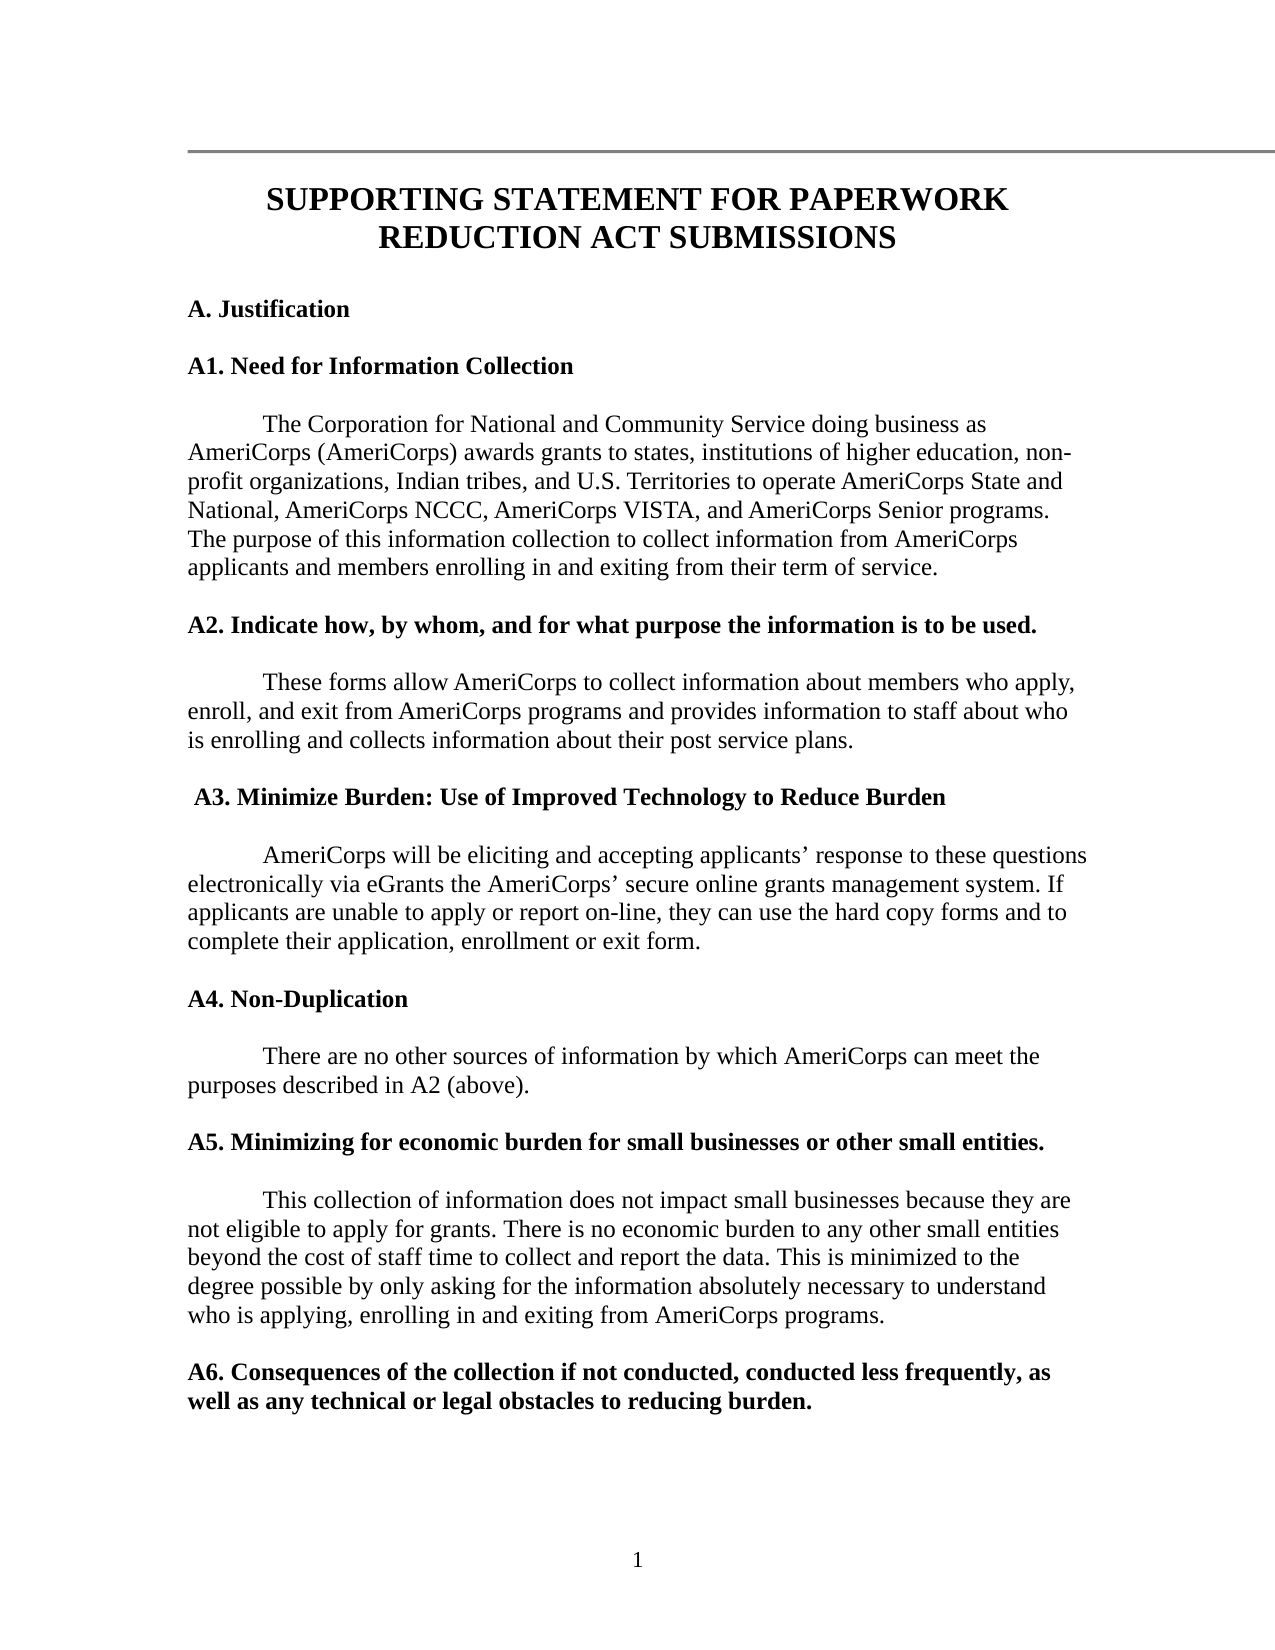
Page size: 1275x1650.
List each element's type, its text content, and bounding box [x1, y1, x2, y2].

text There are no other sources of information by which AmeriCorps can meet the purposes described in A2 (above). [187, 1041, 1087, 1099]
text A1. Need for Information Collection [187, 351, 1087, 380]
text This collection of information does not impact small businesses because they are not eligible to apply for grants. There is no economic burden to any other small entities beyond the cost of staff time to collect and report the data. This is minimized to the degree possible by only asking for the information absolutely necessary to understand who is applying, enrolling in and exiting from AmeriCorps programs. [187, 1185, 1087, 1329]
text The Corporation for National and Community Service doing business as AmeriCorps (AmeriCorps) awards grants to states, institutions of higher education, non-profit organizations, Indian tribes, and U.S. Territories to operate AmeriCorps State and National, AmeriCorps NCCC, AmeriCorps VISTA, and AmeriCorps Senior programs. The purpose of this information collection to collect information from AmeriCorps applicants and members enrolling in and exiting from their term of service. [187, 409, 1087, 581]
text A. Justification [187, 294, 1087, 322]
text A5. Minimizing for economic burden for small businesses or other small entities. [187, 1127, 1087, 1156]
text A2. Indicate how, by whom, and for what purpose the information is to be used. [187, 610, 1087, 639]
text SUPPORTING STATEMENT FOR PAPERWORK REDUCTION ACT SUBMISSIONS [187, 179, 1087, 255]
text A6. Consequences of the collection if not conducted, conducted less frequently, as well as any technical or legal obstacles to reducing burden. [187, 1357, 1087, 1415]
text These forms allow AmeriCorps to collect information about members who apply, enroll, and exit from AmeriCorps programs and provides information to staff about who is enrolling and collects information about their post service plans. [187, 667, 1087, 754]
text AmeriCorps will be eliciting and accepting applicants’ response to these questions electronically via eGrants the AmeriCorps’ secure online grants management system. If applicants are unable to apply or report on-line they can use the hard copy forms and to complete their application, enrollment or exit form. [187, 840, 1087, 955]
text A3. Minimize Burden: Use of Improved Technology to Reduce Burden [187, 782, 1087, 811]
text A4. Non-Duplication [187, 984, 1087, 1012]
